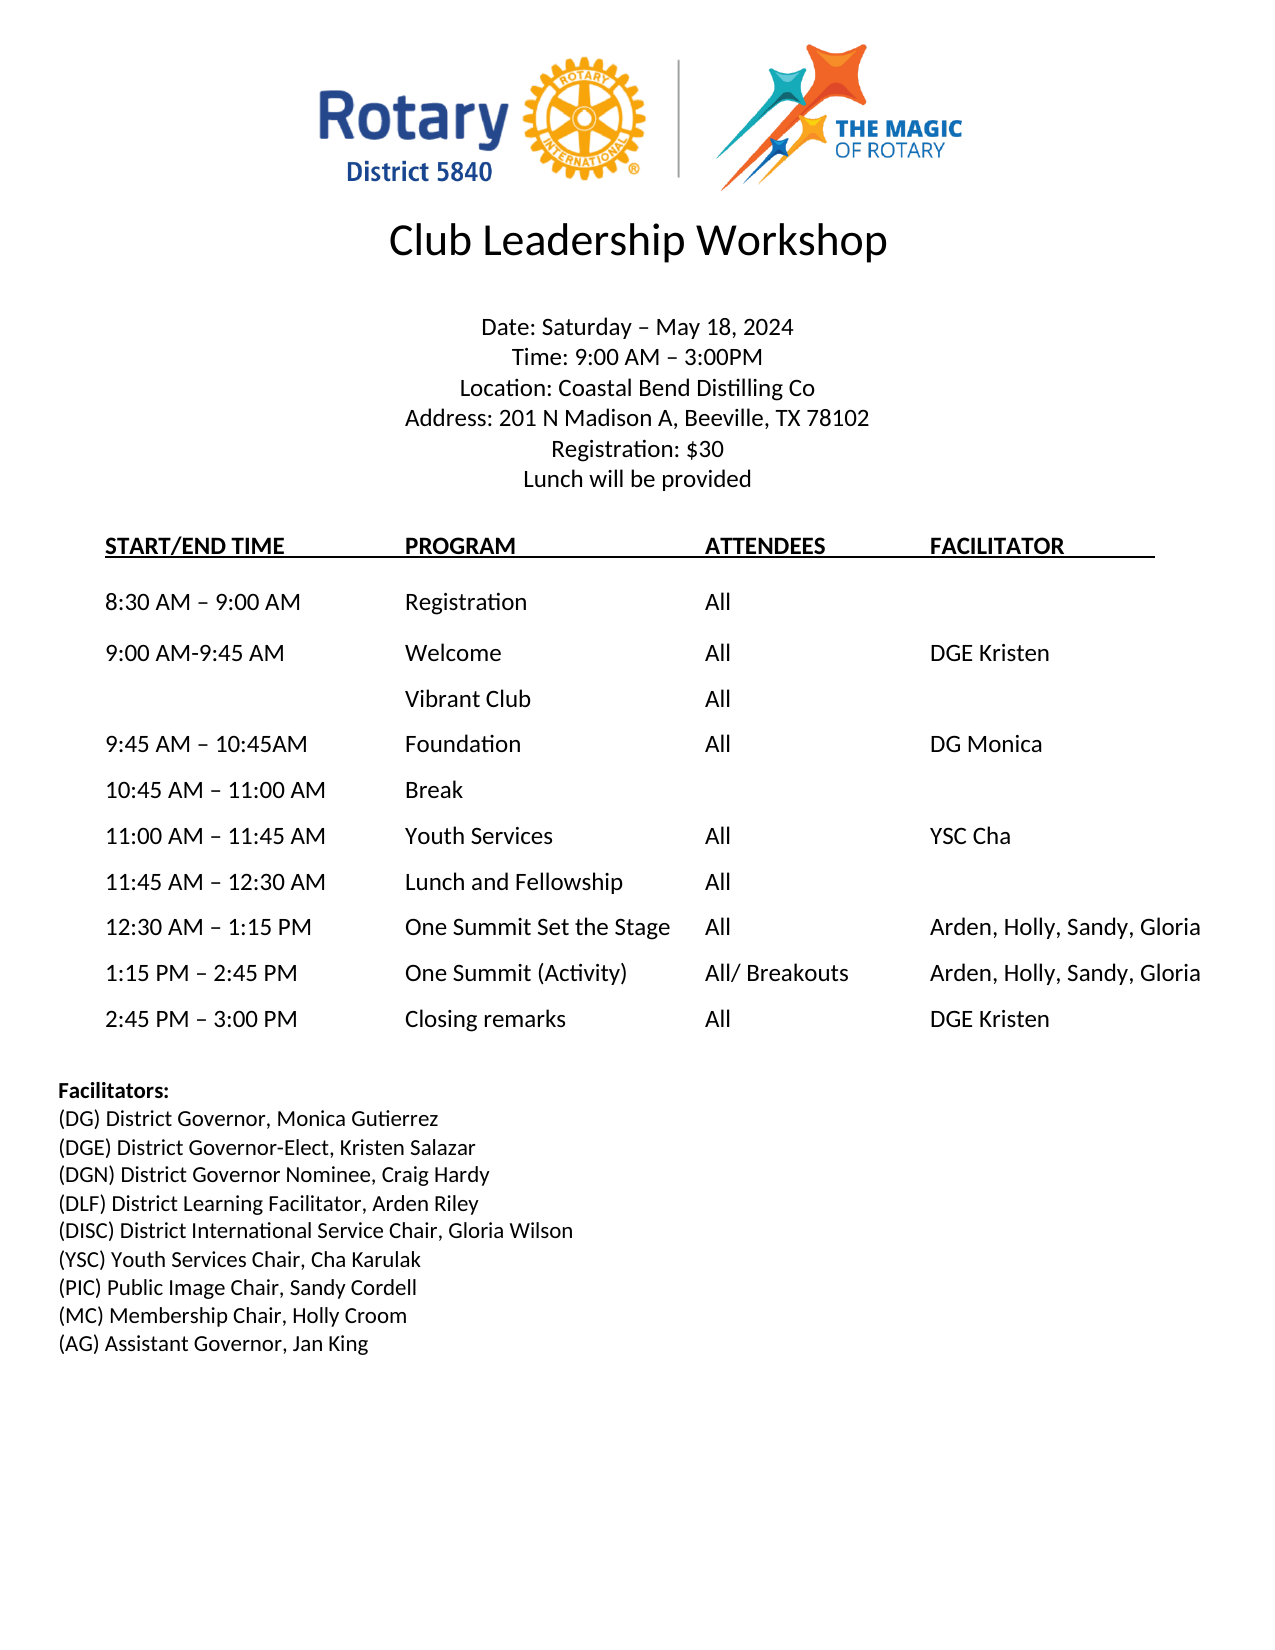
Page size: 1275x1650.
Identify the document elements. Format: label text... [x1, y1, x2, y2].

text START/END TIME PROGRAM ATTENDEES FACILITATOR [30, 530, 1245, 560]
text Vibrant Club All [30, 683, 1245, 713]
text 1:15 PM – 2:45 PM One Summit (Activity) All/ Breakouts Arden, Holly, Sandy, Gloria [30, 957, 1245, 988]
text Registration: $30 [30, 433, 1245, 464]
text (DG) District Governor, Monica Gutierrez [30, 1104, 1245, 1133]
text 9:45 AM – 10:45AM Foundation All DG Monica [30, 728, 1245, 759]
text 8:30 AM – 9:00 AM Registration All [30, 586, 1245, 616]
text (YSC) Youth Services Chair, Cha Karulak [30, 1245, 1245, 1273]
picture [311, 30, 970, 195]
text 11:00 AM – 11:45 AM Youth Services All YSC Cha [30, 820, 1245, 850]
text 12:30 AM – 1:15 PM One Summit Set the Stage All Arden, Holly, Sandy, Gloria [30, 911, 1245, 942]
text (DGN) District Governor Nominee, Craig Hardy [30, 1161, 1245, 1189]
text Date: Saturday – May 18, 2024 [30, 311, 1245, 342]
text (AG) Assistant Governor, Jan King [30, 1329, 1245, 1357]
text (PIC) Public Image Chair, Sandy Cordell [30, 1273, 1245, 1301]
text (DGE) District Governor-Elect, Kristen Salazar [30, 1133, 1245, 1161]
text (DISC) District International Service Chair, Gloria Wilson [30, 1217, 1245, 1245]
text Address: 201 N Madison A, Beeville, TX 78102 [30, 403, 1245, 433]
text 10:45 AM – 11:00 AM Break [30, 774, 1245, 805]
text (MC) Membership Chair, Holly Croom [30, 1301, 1245, 1329]
text Lunch will be provided [30, 464, 1245, 494]
text Facilitators: [30, 1077, 1245, 1104]
text 11:45 AM – 12:30 AM Lunch and Fellowship All [30, 866, 1245, 896]
text Location: Coastal Bend Distilling Co [30, 372, 1245, 403]
text 9:00 AM-9:45 AM Welcome All DGE Kristen [30, 637, 1245, 667]
text (DLF) District Learning Facilitator, Arden Riley [30, 1189, 1245, 1217]
text 2:45 PM – 3:00 PM Closing remarks All DGE Kristen [30, 1003, 1245, 1033]
text Time: 9:00 AM – 3:00PM [30, 342, 1245, 372]
